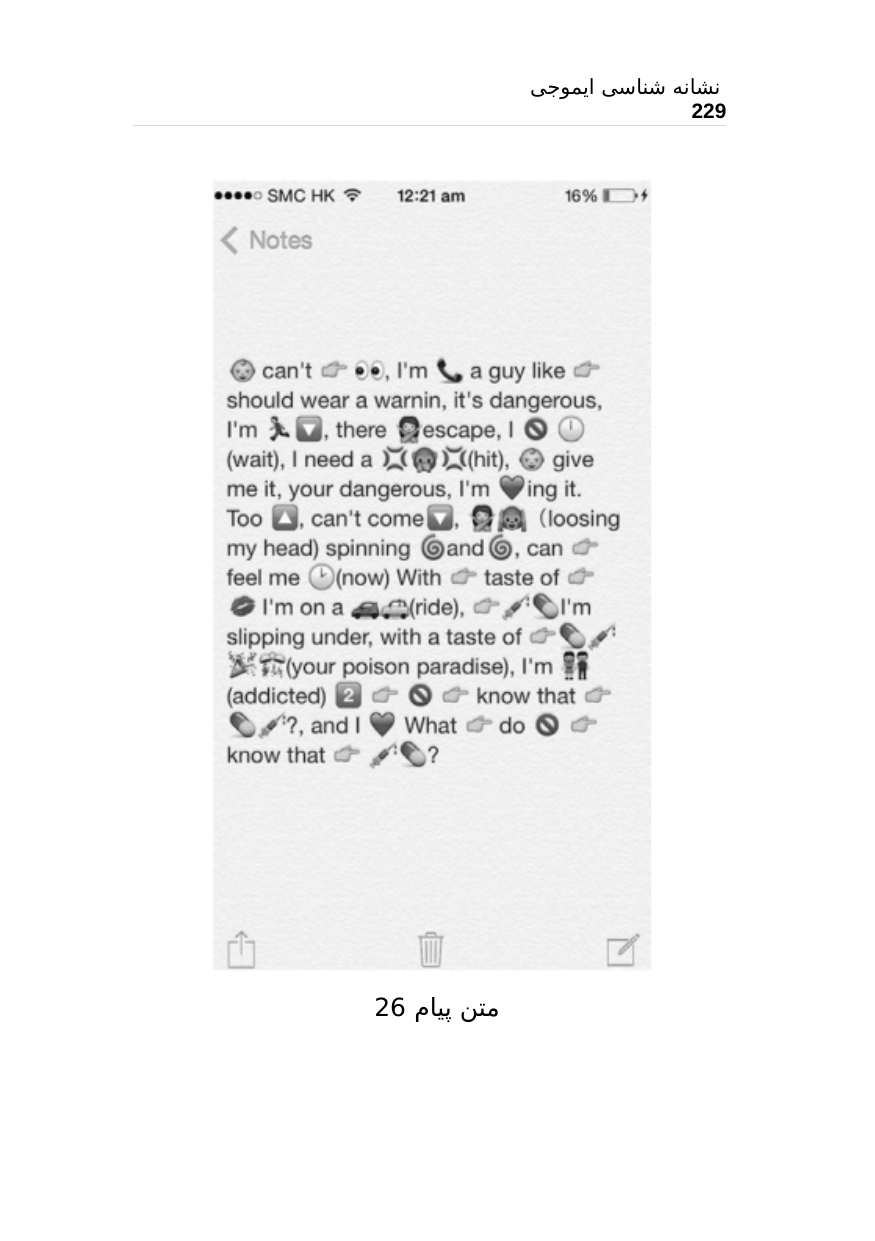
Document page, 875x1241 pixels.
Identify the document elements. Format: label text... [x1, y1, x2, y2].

text متن پیام 26 [148, 993, 726, 1023]
picture [210, 151, 664, 983]
